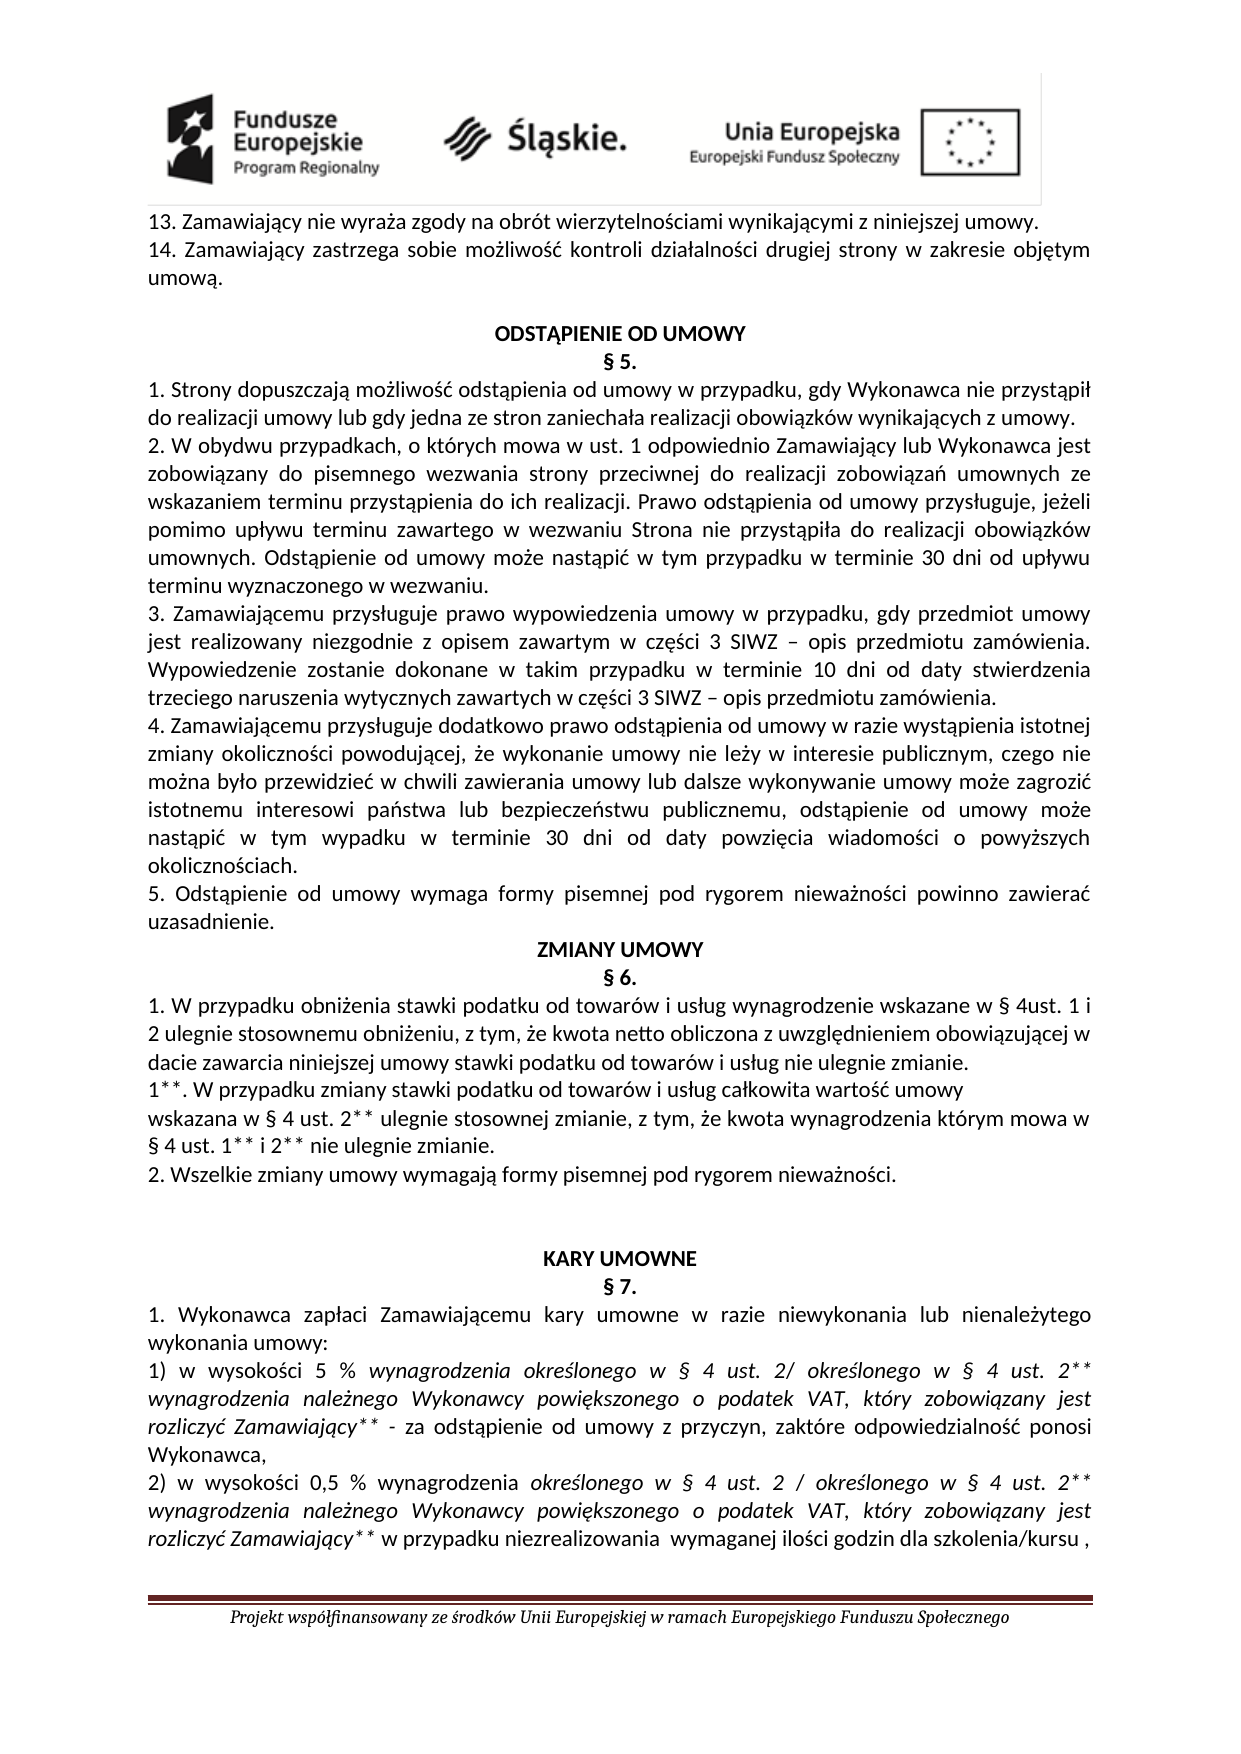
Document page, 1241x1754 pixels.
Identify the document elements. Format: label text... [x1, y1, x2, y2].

text 14. Zamawiający zastrzega sobie możliwość kontroli działalności drugiej strony w zakresie objętym umową. [148, 235, 1093, 291]
text § 5. [148, 347, 1093, 375]
text 5. Odstąpienie od umowy wymaga formy pisemnej pod rygorem nieważności powinno zawierać uzasadnienie. [148, 879, 1093, 936]
text 1. Strony dopuszczają możliwość odstąpienia od umowy w przypadku, gdy Wykonawca nie przystąpił do realizacji umowy lub gdy jedna ze stron zaniechała realizacji obowiązków wynikających z umowy. [148, 375, 1093, 431]
text ODSTĄPIENIE OD UMOWY [148, 319, 1093, 347]
text wskazana w § 4 ust. 2** ulegnie stosownej zmianie, z tym, że kwota wynagrodzenia którym mowa w § 4 ust. 1** i 2** nie ulegnie zmianie. [148, 1104, 1093, 1160]
text 1. Wykonawca zapłaci Zamawiającemu kary umowne w razie niewykonania lub nienależytego wykonania umowy: [148, 1300, 1093, 1356]
text 2) w wysokości 0,5 % wynagrodzenia określonego w § 4 ust. 2 / określonego w § 4 ust. 2** wynagrodzenia należnego Wykonawcy powiększonego o podatek VAT, który zobowiązany jest rozliczyć Zamawiający** w przypadku niezrealizowania wymaganej ilości godzin dla szkolenia/kursu , [148, 1468, 1093, 1552]
text 1) w wysokości 5 % wynagrodzenia określonego w § 4 ust. 2/ określonego w § 4 ust. 2** wynagrodzenia należnego Wykonawcy powiększonego o podatek VAT, który zobowiązany jest rozliczyć Zamawiający** - za odstąpienie od umowy z przyczyn, zaktóre odpowiedzialność ponosi Wykonawca, [148, 1356, 1093, 1468]
text ZMIANY UMOWY [148, 936, 1093, 963]
text 2. Wszelkie zmiany umowy wymagają formy pisemnej pod rygorem nieważności. [148, 1160, 1093, 1188]
text 2. W obydwu przypadkach, o których mowa w ust. 1 odpowiednio Zamawiający lub Wykonawca jest zobowiązany do pisemnego wezwania strony przeciwnej do realizacji zobowiązań umownych ze wskazaniem terminu przystąpienia do ich realizacji. Prawo odstąpienia od umowy przysługuje, jeżeli pomimo upływu terminu zawartego w wezwaniu Strona nie przystąpiła do realizacji obowiązków umownych. Odstąpienie od umowy może nastąpić w tym przypadku w terminie 30 dni od upływu terminu wyznaczonego w wezwaniu. [148, 431, 1093, 599]
picture [147, 73, 1043, 207]
text § 6. [148, 963, 1093, 992]
text 13. Zamawiający nie wyraża zgody na obrót wierzytelnościami wynikającymi z niniejszej umowy. [148, 207, 1093, 235]
text 1. W przypadku obniżenia stawki podatku od towarów i usług wynagrodzenie wskazane w § 4ust. 1 i 2 ulegnie stosownemu obniżeniu, z tym, że kwota netto obliczona z uwzględnieniem obowiązującej w dacie zawarcia niniejszej umowy stawki podatku od towarów i usług nie ulegnie zmianie. [148, 992, 1093, 1076]
text 3. Zamawiającemu przysługuje prawo wypowiedzenia umowy w przypadku, gdy przedmiot umowy jest realizowany niezgodnie z opisem zawartym w części 3 SIWZ – opis przedmiotu zamówienia. Wypowiedzenie zostanie dokonane w takim przypadku w terminie 10 dni od daty stwierdzenia trzeciego naruszenia wytycznych zawartych w części 3 SIWZ – opis przedmiotu zamówienia. [148, 599, 1093, 711]
text § 7. [148, 1272, 1093, 1300]
text 4. Zamawiającemu przysługuje dodatkowo prawo odstąpienia od umowy w razie wystąpienia istotnej zmiany okoliczności powodującej, że wykonanie umowy nie leży w interesie publicznym, czego nie można było przewidzieć w chwili zawierania umowy lub dalsze wykonywanie umowy może zagrozić istotnemu interesowi państwa lub bezpieczeństwu publicznemu, odstąpienie od umowy może nastąpić w tym wypadku w terminie 30 dni od daty powzięcia wiadomości o powyższych okolicznościach. [148, 711, 1093, 879]
text KARY UMOWNE [148, 1244, 1093, 1272]
text 1**. W przypadku zmiany stawki podatku od towarów i usług całkowita wartość umowy [148, 1076, 1093, 1104]
